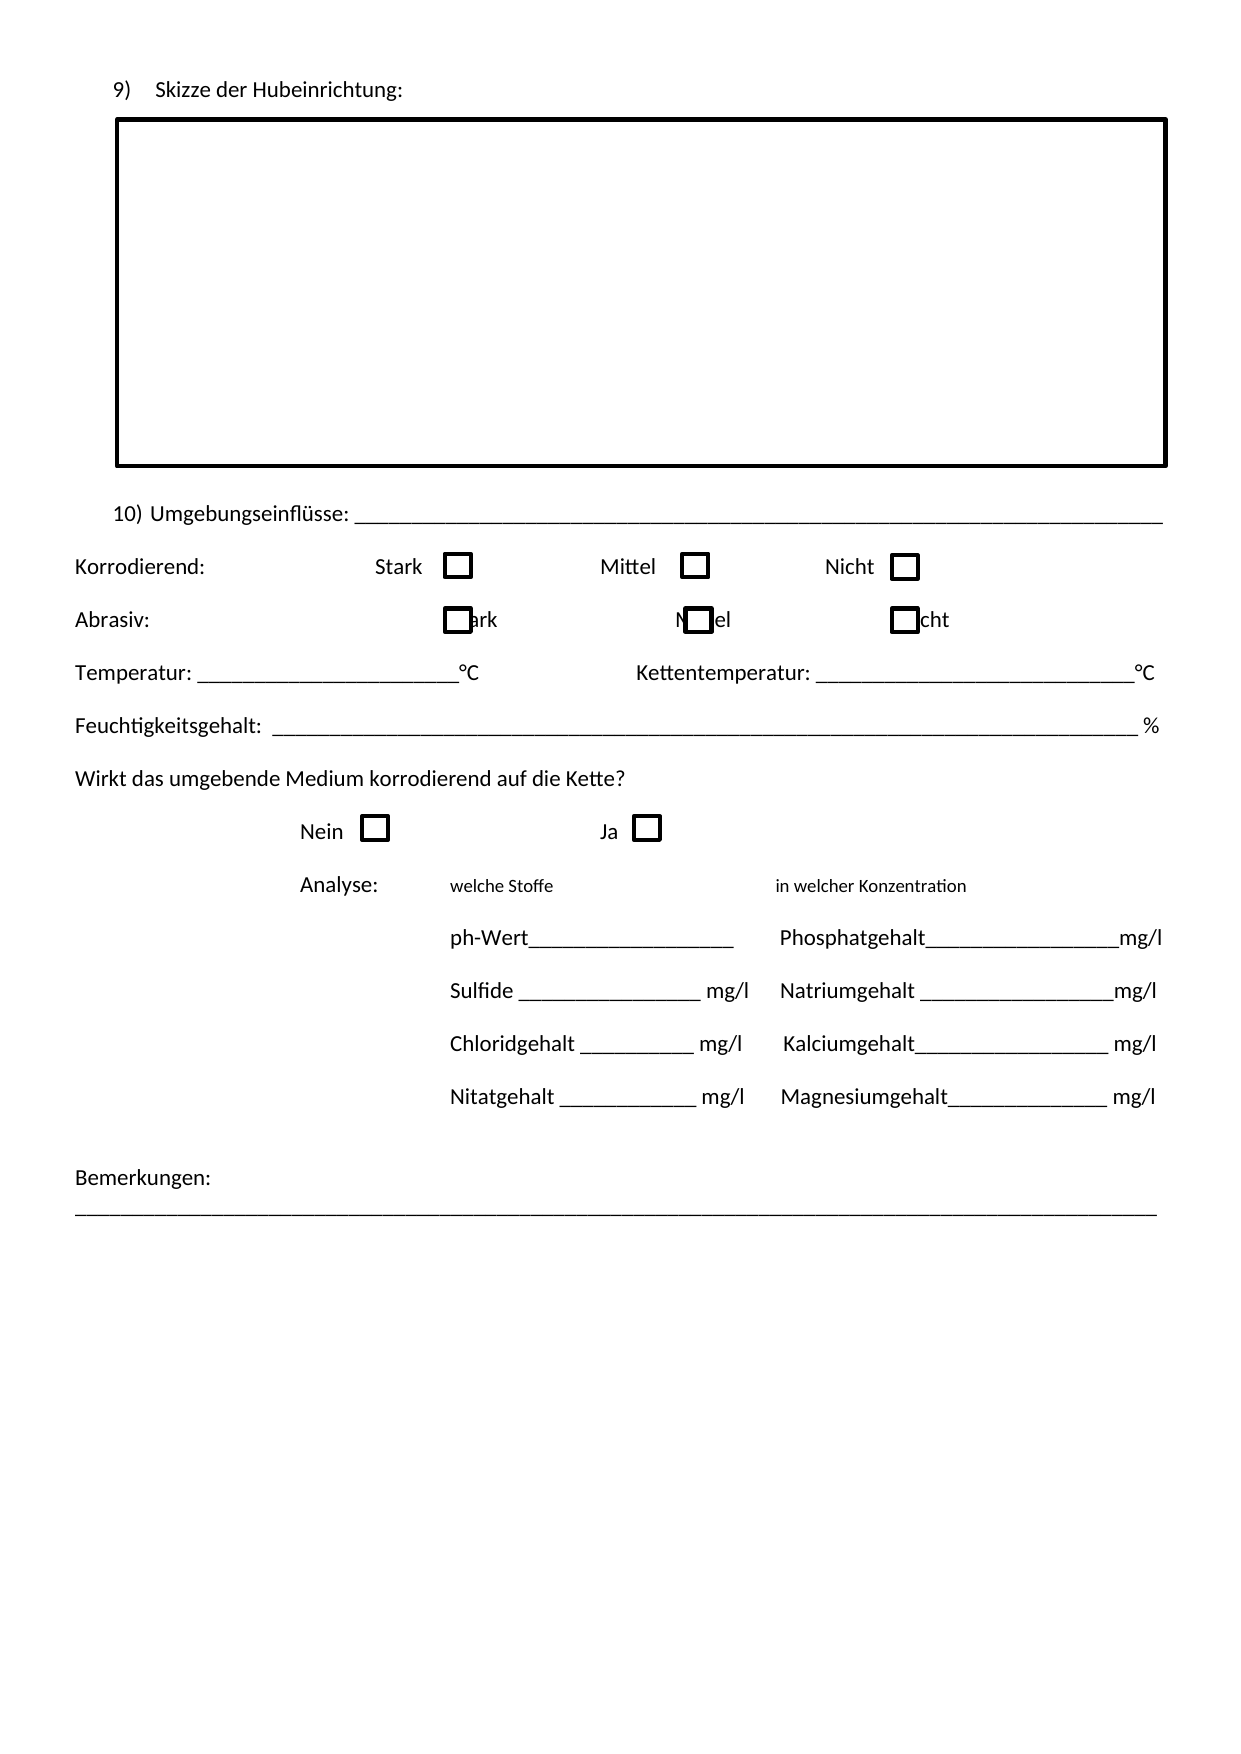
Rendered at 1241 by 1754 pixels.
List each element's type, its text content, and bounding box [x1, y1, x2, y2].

text Sulfide ________________ mg/l Natriumgehalt _________________mg/l [375, 976, 1165, 1004]
text Nitatgehalt ____________ mg/l Magnesiumgehalt______________ mg/l [375, 1082, 1165, 1110]
text Chloridgehalt __________ mg/l Kalciumgehalt_________________ mg/l [375, 1029, 1165, 1057]
text Bemerkungen: [75, 1163, 1165, 1191]
text Analyse: welche Stoffe in welcher Konzentration [225, 870, 1165, 898]
text Temperatur: _______________________°C Kettentemperatur: ____________________________°C [75, 658, 1165, 686]
list Umgebungseinflüsse: _______________________________________________________________________ [112, 499, 1165, 527]
text Feuchtigkeitsgehalt: ____________________________________________________________________________ % [75, 711, 1165, 739]
list Skizze der Hubeinrichtung: [112, 75, 1165, 103]
text Nein Ja [75, 817, 1165, 845]
text _______________________________________________________________________________________________ [75, 1191, 1165, 1219]
text Wirkt das umgebende Medium korrodierend auf die Kette? [75, 764, 1165, 792]
text Abrasiv: Stark Mittel Nicht [75, 605, 1165, 633]
text ph-Wert__________________ Phosphatgehalt_________________mg/l [375, 923, 1165, 951]
text Korrodierend: Stark Mittel Nicht [75, 552, 1165, 580]
